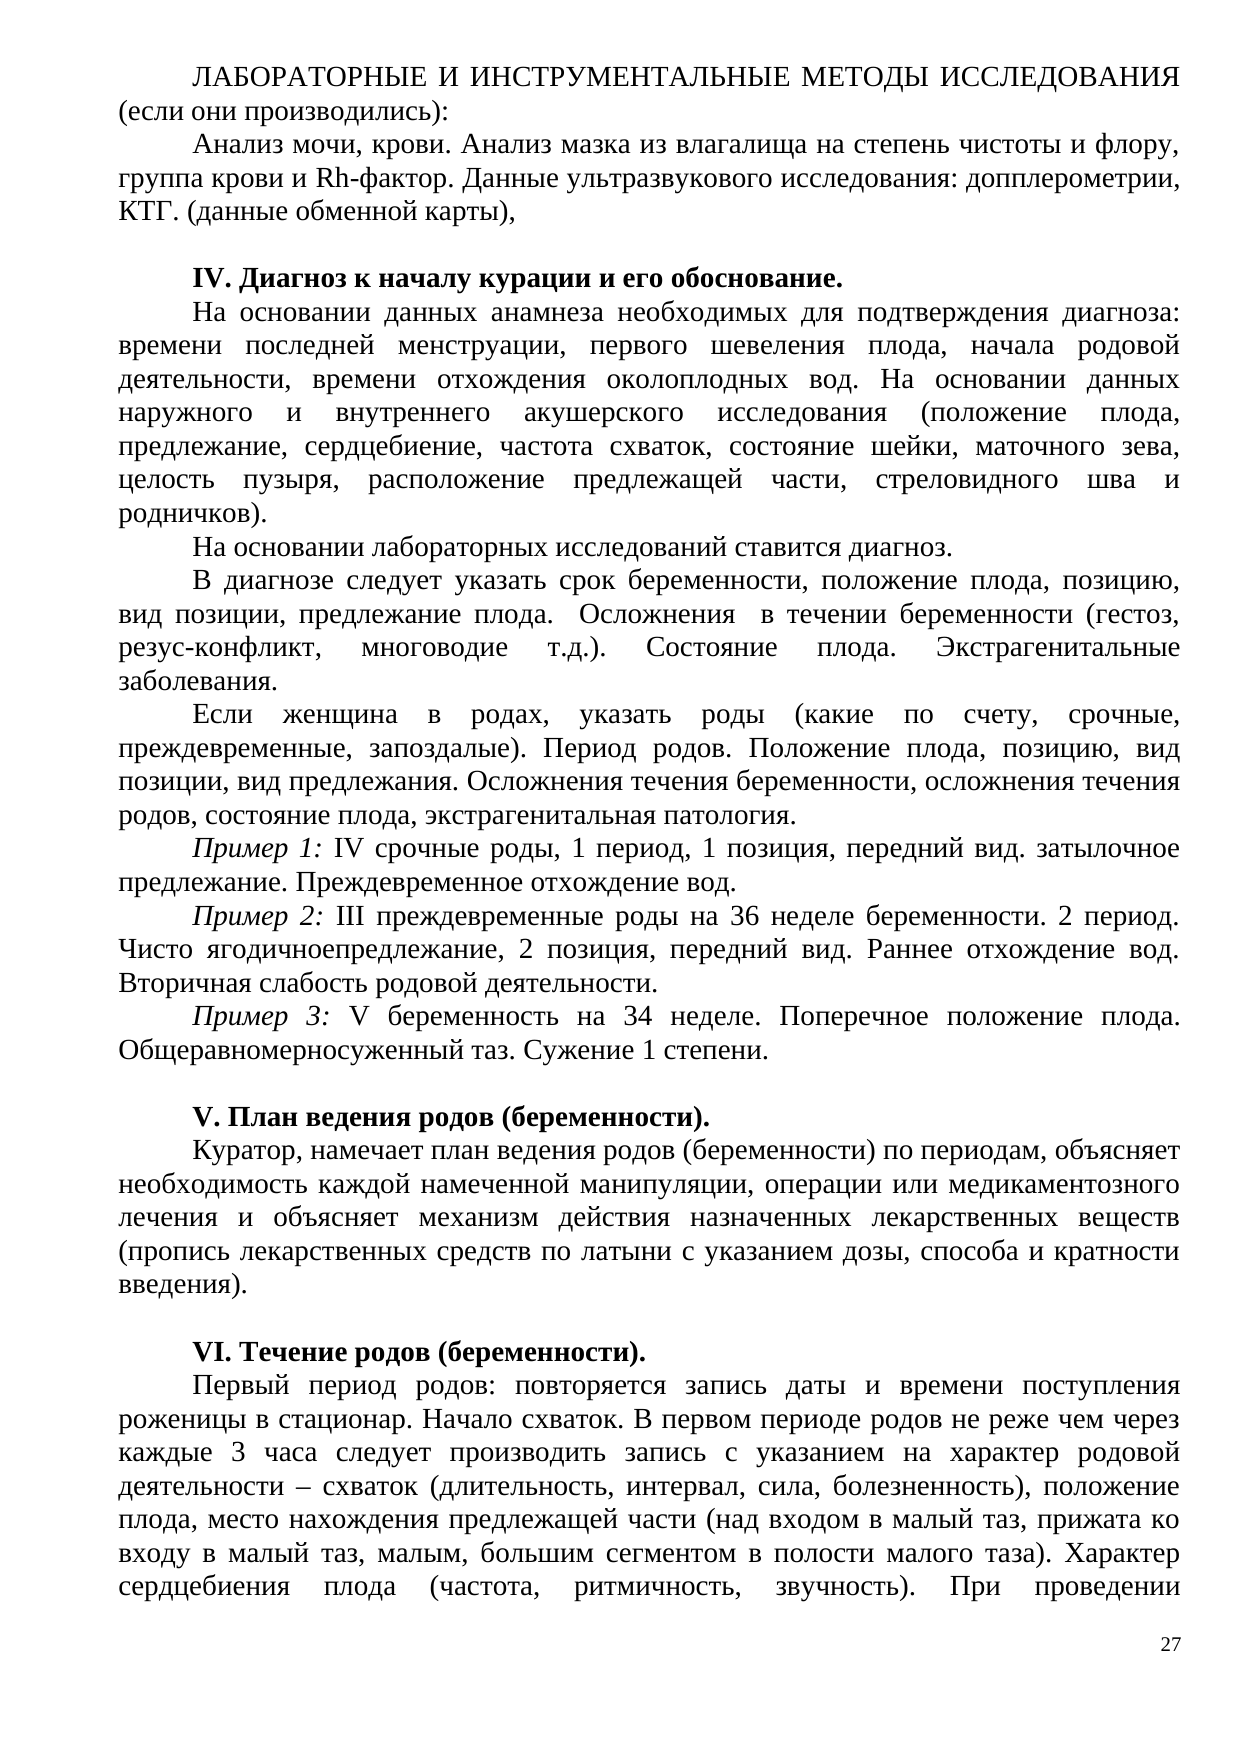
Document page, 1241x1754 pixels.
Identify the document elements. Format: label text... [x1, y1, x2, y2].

text На основании данных анамнеза необходимых для подтверждения диагноза: времени последней менструации, первого шевеления плода, начала родовой деятельности, времени отхождения околоплодных вод. На основании данных наружного и внутреннего акушерского исследования (положение плода, предлежание, сердцебиение, частота схваток, состояние шейки, маточного зева, целость пузыря, расположение предлежащей части, стреловидного шва и родничков). [118, 294, 1181, 529]
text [118, 1367, 1181, 1602]
text Пример 3: V беременность на 34 неделе. Поперечное положение плода. Общеравномерносуженный таз. Сужение 1 степени. [118, 998, 1181, 1065]
text V. План ведения родов (беременности). [118, 1099, 1181, 1132]
text Пример 1: IV срочные роды, 1 период, 1 позиция, передний вид. затылочное предлежание. Преждевременное отхождение вод. [118, 831, 1181, 898]
text Пример 2: III преждевременные роды на 36 неделе беременности. 2 период. Чисто ягодичноепредлежание, 2 позиция, передний вид. Раннее отхождение вод. Вторичная слабость родовой деятельности. [118, 898, 1181, 998]
text VI. Течение родов (беременности). [118, 1334, 1181, 1367]
text IV. Диагноз к началу курации и его обоснование. [118, 260, 1181, 294]
text В диагнозе следует указать срок беременности, положение плода, позицию, вид позиции, предлежание плода. Осложнения в течении беременности (гестоз, резус-конфликт, многоводие т.д.). Состояние плода. Экстрагенитальные заболевания. [118, 562, 1181, 696]
text Куратор, намечает план ведения родов (беременности) по периодам, объясняет необходимость каждой намеченной манипуляции, операции или медикаментозного лечения и объясняет механизм действия назначенных лекарственных веществ (пропись лекарственных средств по латыни с указанием дозы, способа и кратности введения). [118, 1132, 1181, 1300]
text ЛАБОРАТОРНЫЕ И ИНСТРУМЕНТАЛЬНЫЕ МЕТОДЫ ИССЛЕДОВАНИЯ (если они производились): [118, 59, 1181, 126]
text На основании лабораторных исследований ставится диагноз. [118, 529, 1181, 562]
text Если женщина в родах, указать роды (какие по счету, срочные, преждевременные, запоздалые). Период родов. Положение плода, позицию, вид позиции, вид предлежания. Осложнения течения беременности, осложнения течения родов, состояние плода, экстрагенитальная патология. [118, 696, 1181, 831]
text Анализ мочи, крови. Анализ мазка из влагалища на степень чистоты и флору, группа крови и Rh-фактор. Данные ультразвукового исследования: допплерометрии, КТГ. (данные обменной карты), [118, 126, 1181, 227]
